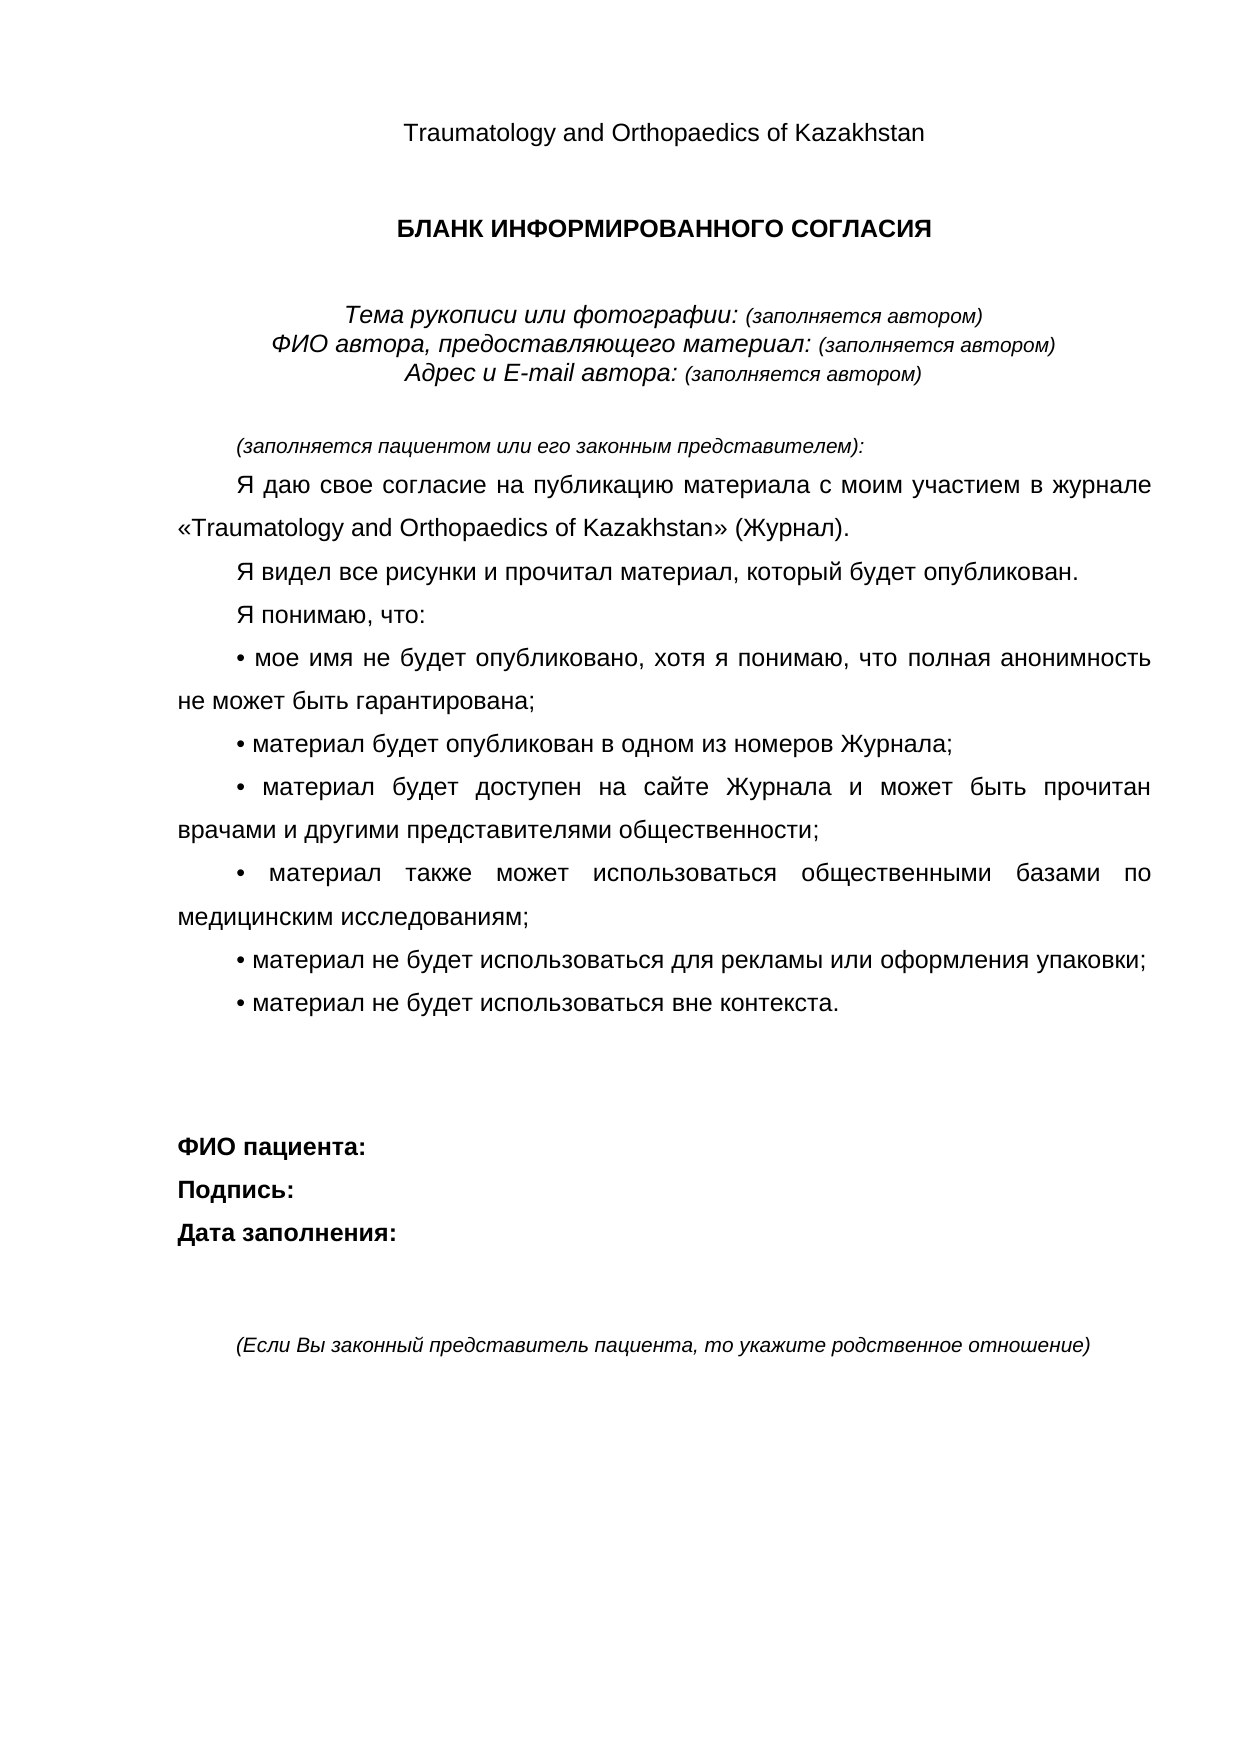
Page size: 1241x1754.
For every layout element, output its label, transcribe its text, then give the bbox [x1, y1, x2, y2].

text (Если Вы законный представитель пациента, то укажите родственное отношение) [177, 1333, 1152, 1357]
text ФИО автора, предоставляющего материал: (заполняется автором) [177, 329, 1152, 358]
text ФИО пациента: [177, 1132, 1152, 1160]
text Я понимаю, что: [177, 600, 1152, 628]
text Тема рукописи или фотографии: (заполняется автором) [177, 300, 1152, 329]
text • материал также может использоваться общественными базами по медицинским исследованиям; [177, 858, 1152, 930]
text БЛАНК ИНФОРМИРОВАННОГО СОГЛАСИЯ [177, 214, 1152, 243]
text Traumatology and Orthopаedics of Kazakhstan [177, 118, 1152, 147]
text • материал будет опубликован в одном из номеров Журнала; [177, 729, 1152, 758]
text (заполняется пациентом или его законным представителем): [177, 434, 1152, 458]
text Подпись: [177, 1175, 1152, 1203]
text Я видел все рисунки и прочитал материал, который будет опубликован. [177, 557, 1152, 585]
text • материал не будет использоваться вне контекста. [177, 988, 1152, 1017]
text Я даю свое согласие на публикацию материала с моим участием в журнале «Traumatology and Orthopаedics of Kazakhstan» (Журнал). [177, 470, 1152, 542]
text • мое имя не будет опубликовано, хотя я понимаю, что полная анонимность не может быть гарантирована; [177, 643, 1152, 715]
text • материал не будет использоваться для рекламы или оформления упаковки; [177, 945, 1152, 973]
text • материал будет доступен на сайте Журнала и может быть прочитан врачами и другими представителями общественности; [177, 772, 1152, 844]
text Адрес и Е-mail автора: (заполняется автором) [177, 358, 1152, 386]
text Дата заполнения: [177, 1218, 1152, 1247]
